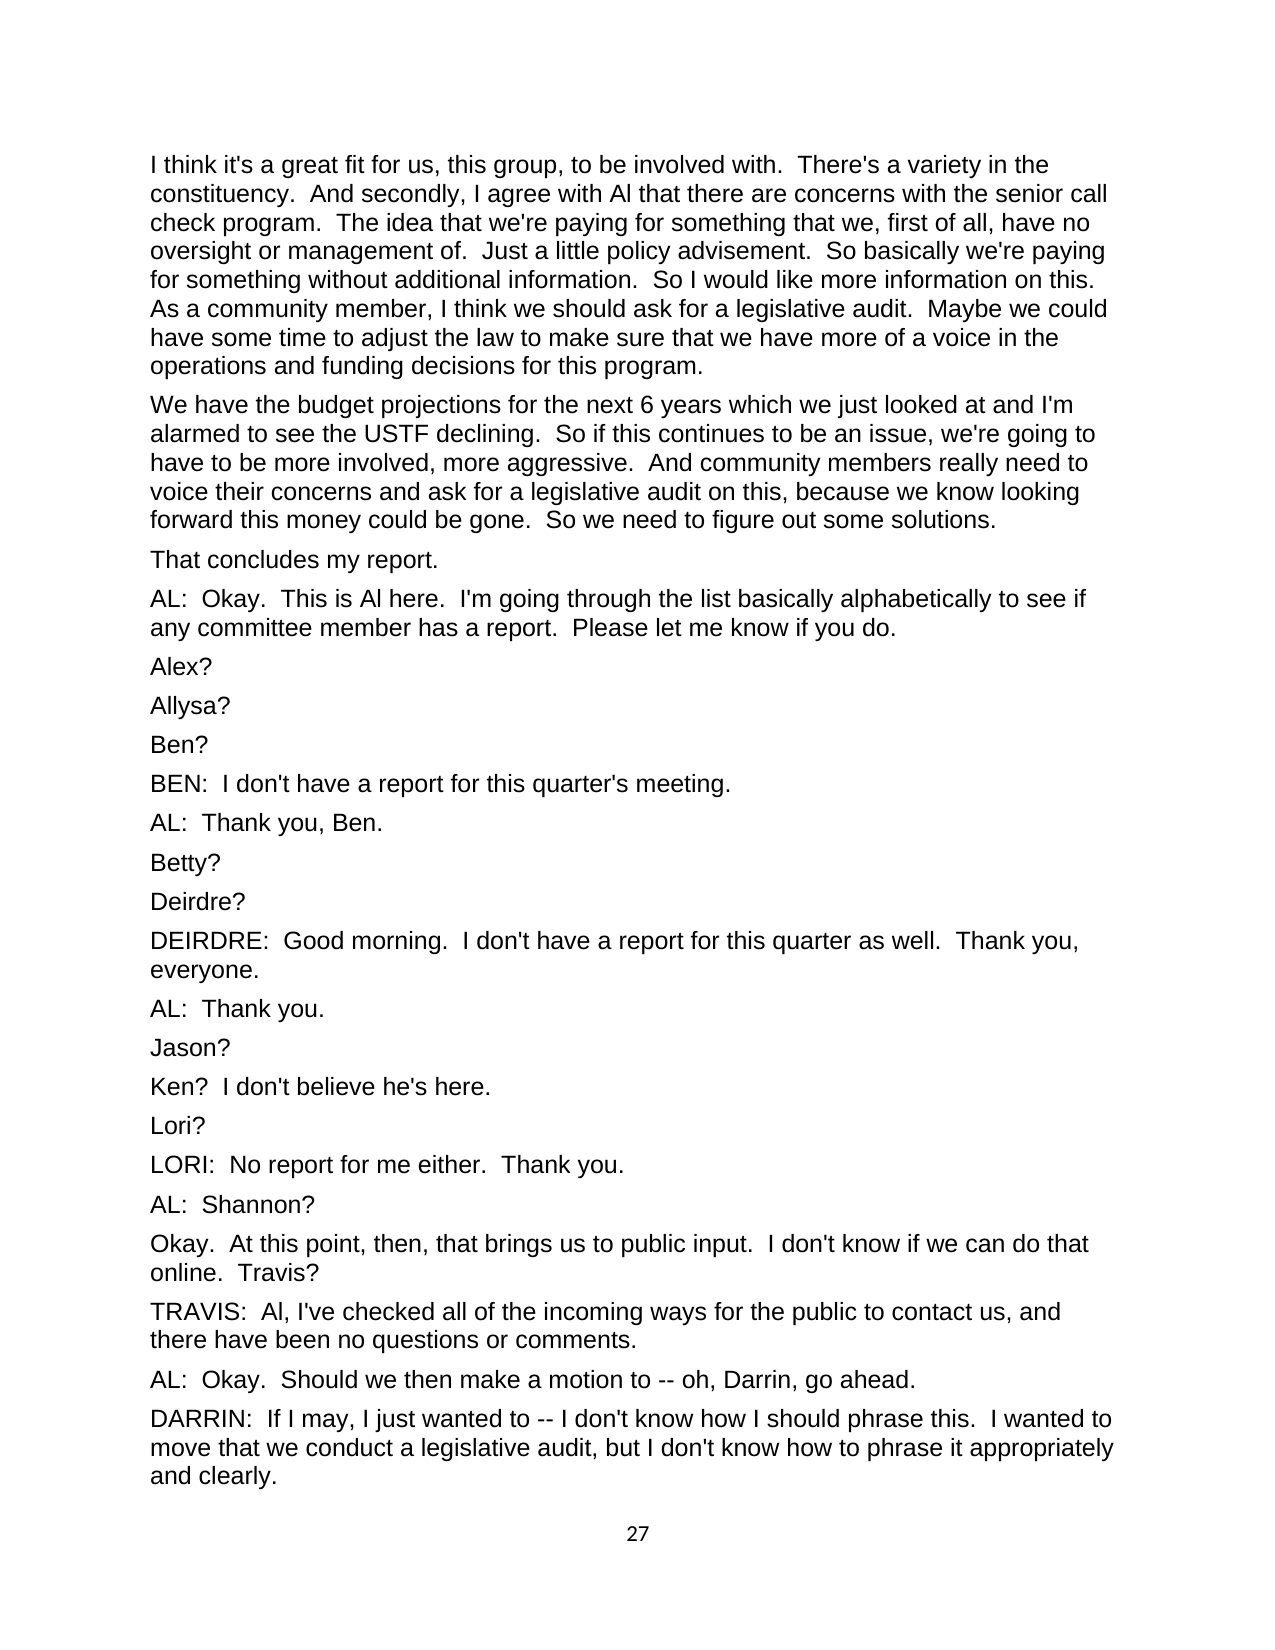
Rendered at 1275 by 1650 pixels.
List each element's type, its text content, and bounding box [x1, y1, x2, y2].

text LORI: No report for me either. Thank you. [150, 1150, 1125, 1179]
text We have the budget projections for the next 6 years which we just looked at and I'm alarmed to see the USTF declining. So if this continues to be an issue, we're going to have to be more involved, more aggressive. And community members really need to voice their concerns and ask for a legislative audit on this, because we know looking forward this money could be gone. So we need to figure out some solutions. [150, 390, 1125, 534]
text That concludes my report. [150, 544, 1125, 573]
text I think it's a great fit for us, this group, to be involved with. There's a variety in the constituency. And secondly, I agree with Al that there are concerns with the senior call check program. The idea that we're paying for something that we, first of all, have no oversight or management of. Just a little policy advisement. So basically we're paying for something without additional information. So I would like more information on this. As a community member, I think we should ask for a legislative audit. Maybe we could have some time to adjust the law to make sure that we have more of a voice in the operations and funding decisions for this program. [150, 150, 1125, 380]
text AL: Shannon? [150, 1189, 1125, 1218]
text Lori? [150, 1111, 1125, 1140]
text AL: Thank you, Ben. [150, 808, 1125, 837]
text DARRIN: If I may, I just wanted to -- I don't know how I should phrase this. I wanted to move that we conduct a legislative audit, but I don't know how to phrase it appropriately and clearly. [150, 1404, 1125, 1490]
text Allysa? [150, 691, 1125, 719]
text AL: Okay. This is Al here. I'm going through the list basically alphabetically to see if any committee member has a report. Please let me know if you do. [150, 584, 1125, 641]
text Jason? [150, 1033, 1125, 1062]
text DEIRDRE: Good morning. I don't have a report for this quarter as well. Thank you, everyone. [150, 926, 1125, 983]
text BEN: I don't have a report for this quarter's meeting. [150, 769, 1125, 798]
text Ben? [150, 730, 1125, 759]
text Deirdre? [150, 887, 1125, 915]
text Betty? [150, 847, 1125, 876]
text AL: Thank you. [150, 994, 1125, 1022]
text TRAVIS: Al, I've checked all of the incoming ways for the public to contact us, and there have been no questions or comments. [150, 1297, 1125, 1354]
text AL: Okay. Should we then make a motion to -- oh, Darrin, go ahead. [150, 1364, 1125, 1393]
text Okay. At this point, then, that brings us to public input. I don't know if we can do that online. Travis? [150, 1229, 1125, 1286]
text Alex? [150, 652, 1125, 680]
text Ken? I don't believe he's here. [150, 1072, 1125, 1101]
